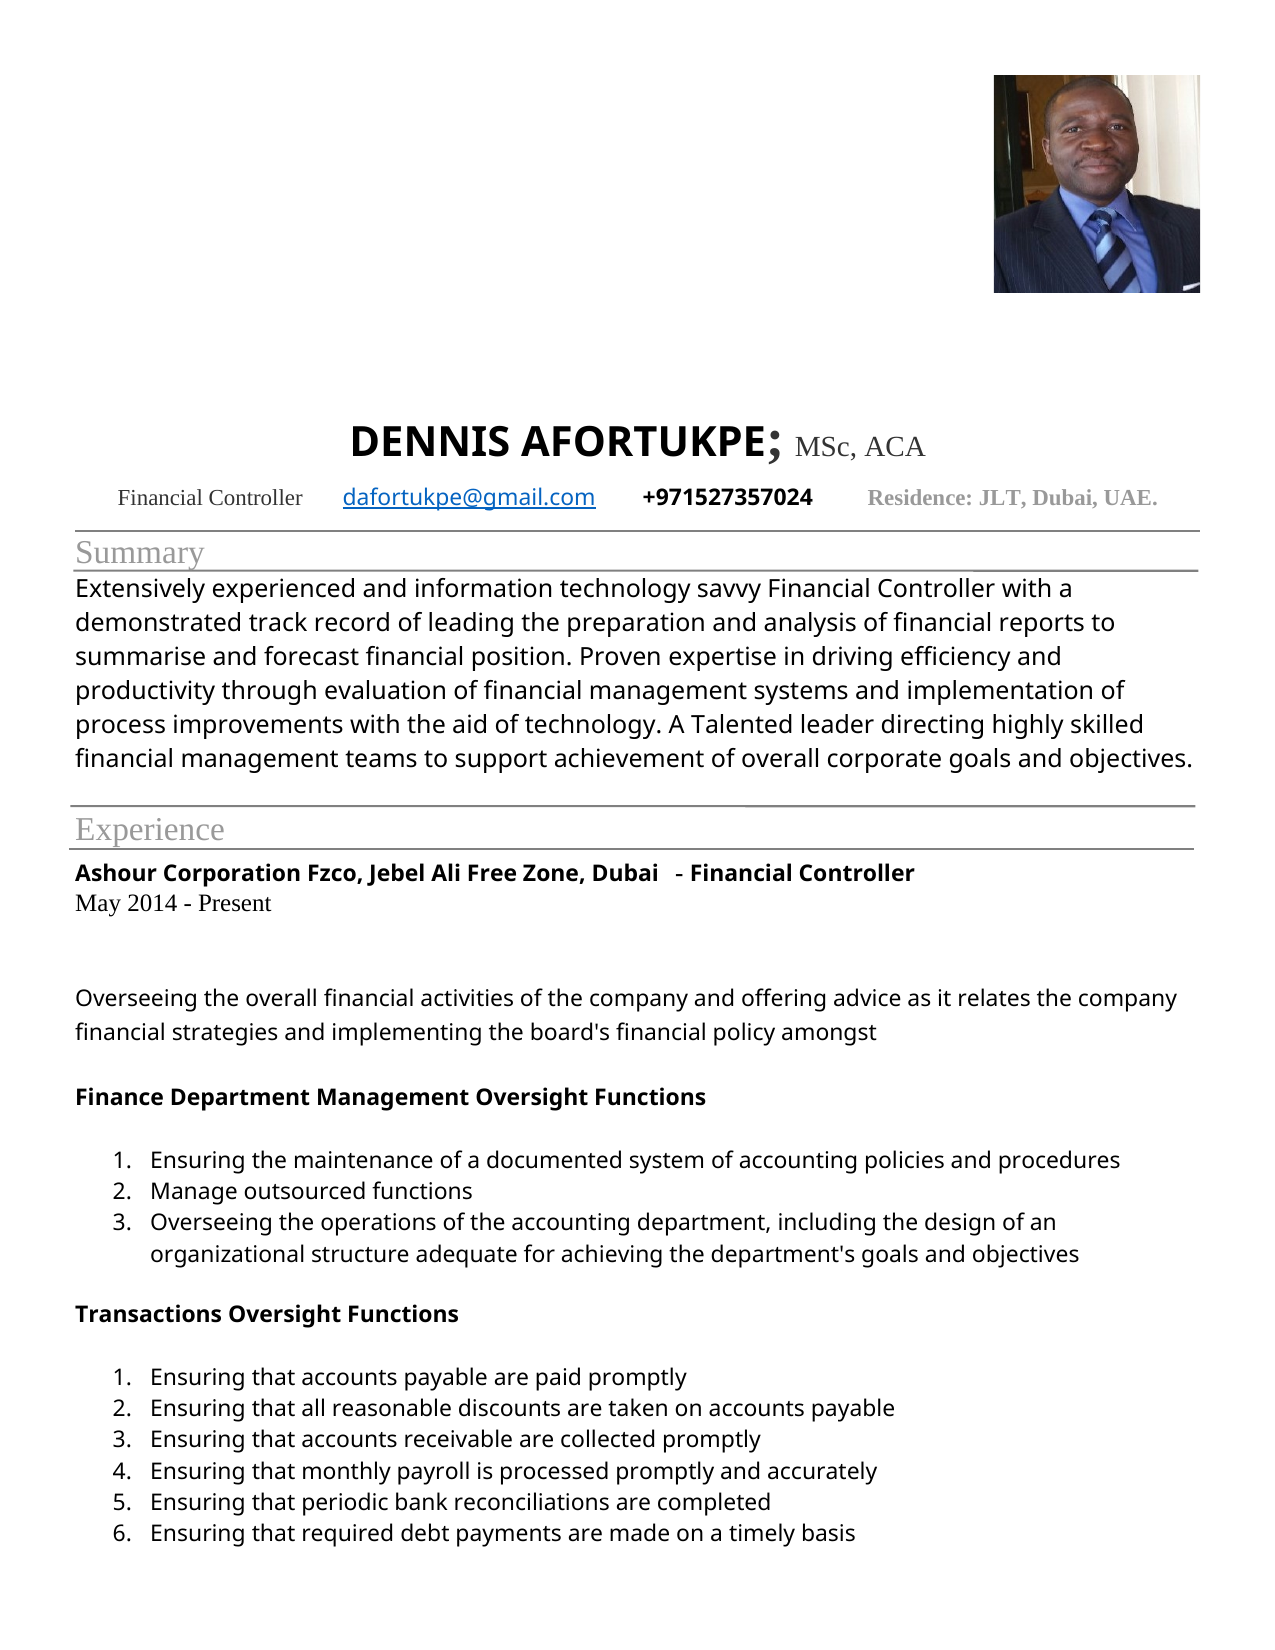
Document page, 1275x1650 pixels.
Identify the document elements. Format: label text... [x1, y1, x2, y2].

list Ensuring that all reasonable discounts are taken on accounts payable [112, 1392, 1200, 1423]
text Finance Department Management Oversight Functions [75, 1081, 1200, 1112]
text Summary [75, 532, 1200, 571]
list Ensuring that accounts payable are paid promptly [112, 1361, 1200, 1392]
text Financial Controller dafortukpe@gmail.com +971527357024 Residence: JLT, Dubai, UAE. [75, 480, 1200, 512]
text Transactions Oversight Functions [75, 1298, 1200, 1329]
text Extensively experienced and information technology savvy Financial Controller with a demonstrated track record of leading the preparation and analysis of financial reports to summarise and forecast financial position. Proven expertise in driving efficiency and productivity through evaluation of financial management systems and implementation of process improvements with the aid of technology. A Talented leader directing highly skilled financial management teams to support achievement of overall corporate goals and objectives. [75, 571, 1200, 775]
list Overseeing the operations of the accounting department, including the design of an organizational structure adequate for achieving the department's goals and objectives [112, 1206, 1200, 1269]
text May 2014 - Present [75, 888, 1200, 917]
list Ensuring that monthly payroll is processed promptly and accurately [112, 1455, 1200, 1486]
text Ashour Corporation Fzco, Jebel Ali Free Zone, Dubai - Financial Controller [75, 857, 1200, 888]
list Ensuring that accounts receivable are collected promptly [112, 1423, 1200, 1455]
list Ensuring the maintenance of a documented system of accounting policies and procedures [112, 1144, 1200, 1175]
list Ensuring that periodic bank reconciliations are completed [112, 1486, 1200, 1517]
text DENNIS AFORTUKPE; MSc, ACA [75, 406, 1200, 468]
list Ensuring that required debt payments are made on a timely basis [112, 1517, 1200, 1548]
list Manage outsourced functions [112, 1175, 1200, 1206]
text Overseeing the overall financial activities of the company and offering advice as it relates the company financial strategies and implementing the board's financial policy amongst [75, 982, 1200, 1047]
picture [993, 75, 1200, 293]
text Experience [75, 809, 1200, 848]
